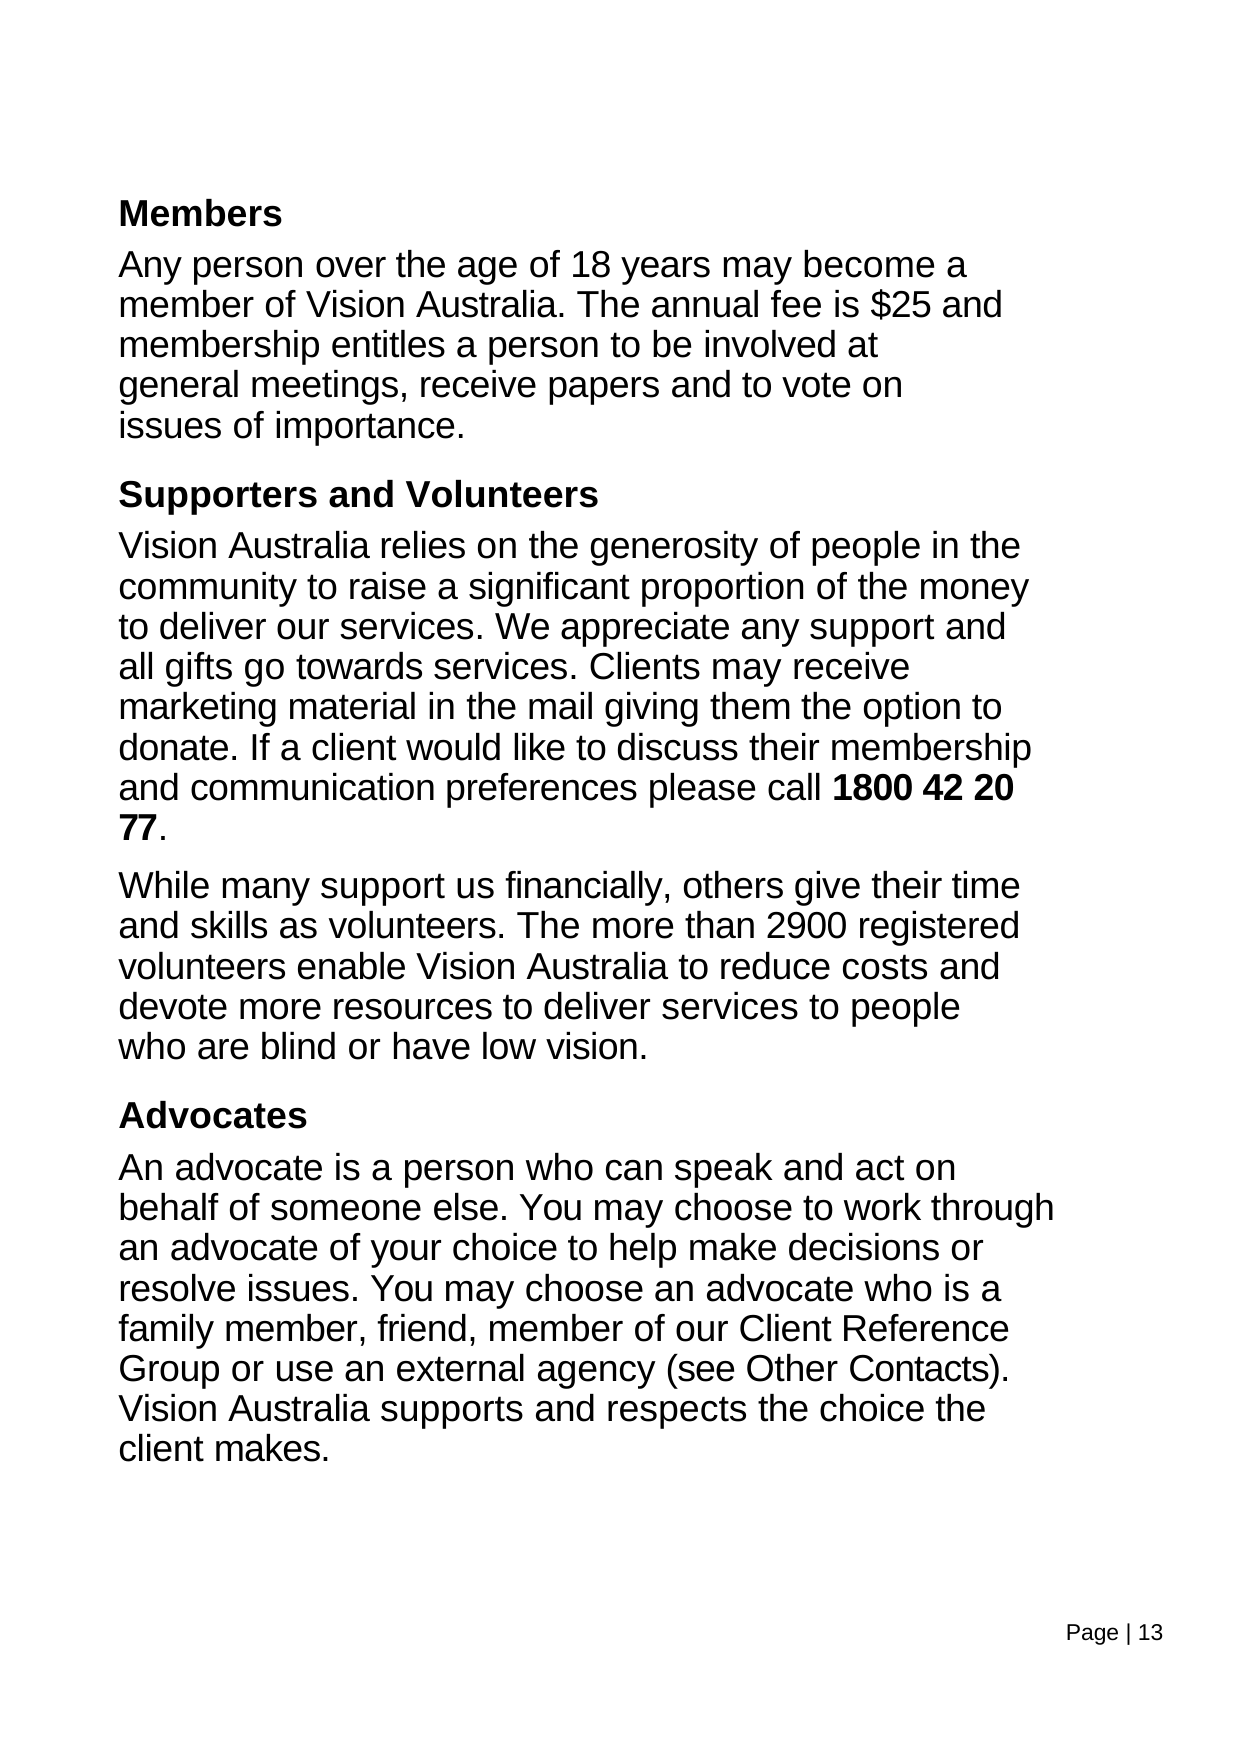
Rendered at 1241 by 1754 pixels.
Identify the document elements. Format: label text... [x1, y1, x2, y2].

subtitle Members [118, 191, 1163, 235]
text An advocate is a person who can speak and act on behalf of someone else. You may choose to work through an advocate of your choice to help make decisions or resolve issues. You may choose an advocate who is a family member, friend, member of our Client Reference Group or use an external agency (see Other Contacts). Vision Australia supports and respects the choice the client makes. [118, 1148, 1061, 1470]
subtitle Advocates [118, 1094, 1163, 1138]
subtitle Supporters and Volunteers [118, 472, 1163, 516]
text While many support us financially, others give their time and skills as volunteers. The more than 2900 registered volunteers enable Vision Australia to reduce costs and devote more resources to deliver services to people who are blind or have low vision. [118, 866, 1032, 1067]
text Any person over the age of 18 years may become a member of Vision Australia. The annual fee is $25 and membership entitles a person to be involved at general meetings, receive papers and to vote on issues of importance. [118, 245, 1006, 446]
text Vision Australia relies on the generosity of people in the community to raise a significant proportion of the money to deliver our services. We appreciate any support and all gifts go towards services. Clients may receive marketing material in the mail giving them the option to donate. If a client would like to discuss their membership and communication preferences please call 1800 42 20 77. [118, 527, 1053, 848]
